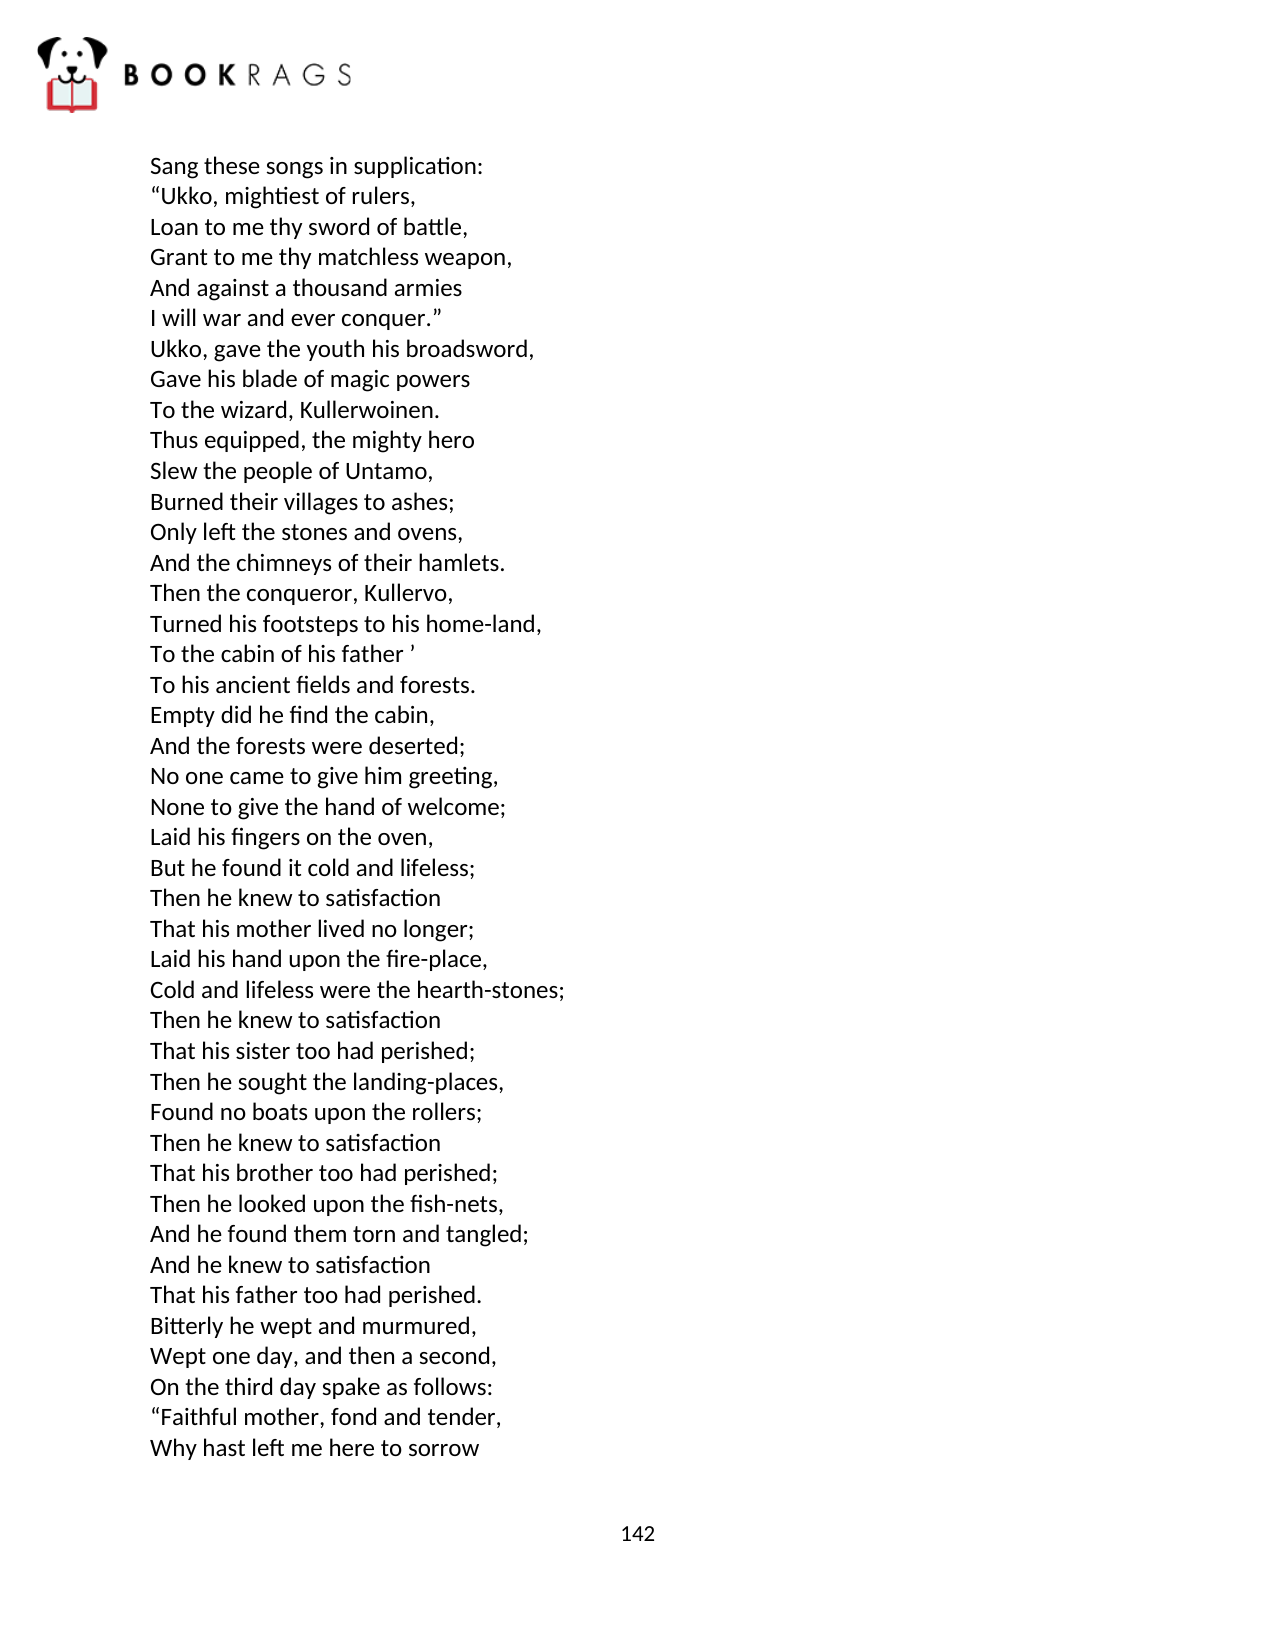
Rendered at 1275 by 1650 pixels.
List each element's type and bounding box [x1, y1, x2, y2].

picture [37, 37, 351, 113]
text [150, 150, 1125, 1462]
